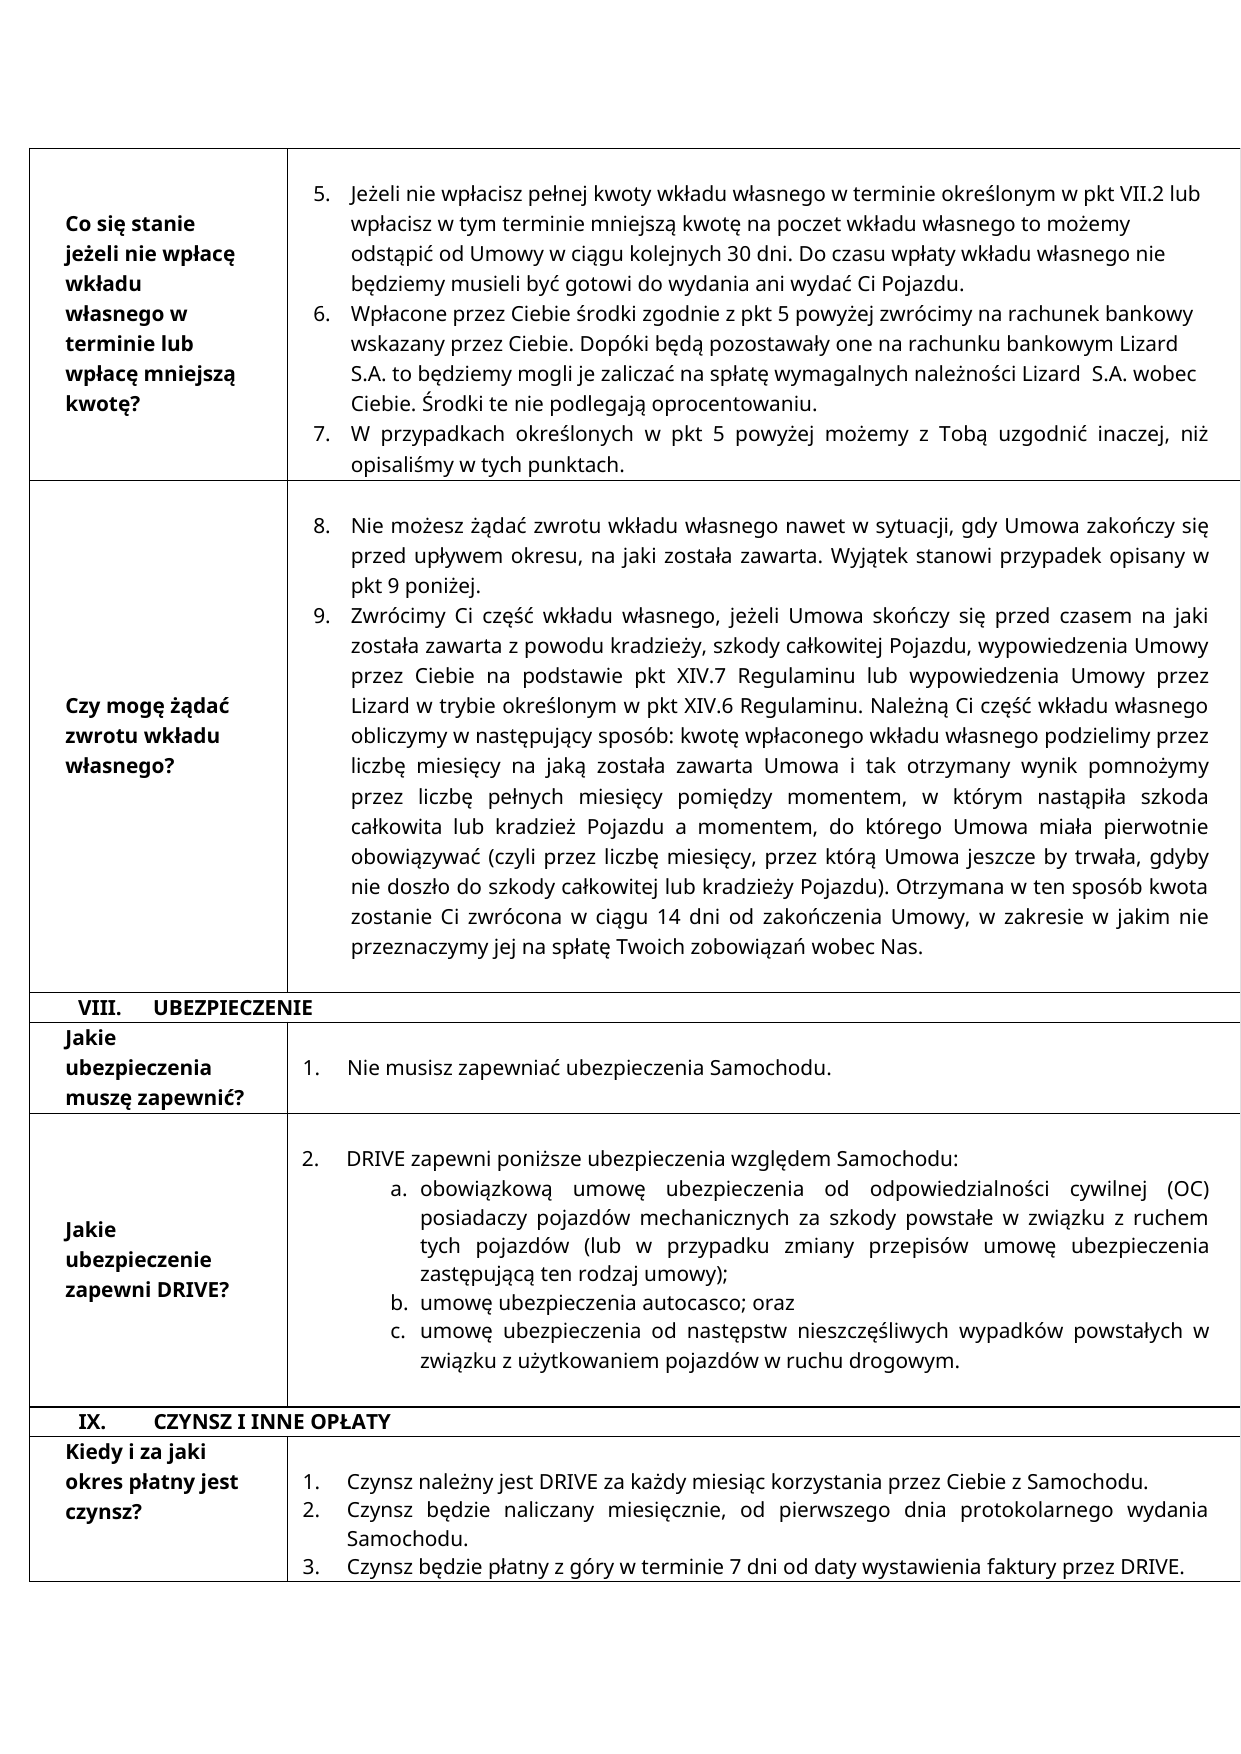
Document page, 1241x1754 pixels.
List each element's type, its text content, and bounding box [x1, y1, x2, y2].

table_cell Jakie ubezpieczenie zapewni DRIVE? [54, 1114, 287, 1406]
table_cell [30, 1023, 54, 1113]
table_cell Nie możesz żądać zwrotu wkładu własnego nawet w sytuacji, gdy Umowa zakończy się przed upływem okresu, na jaki została zawarta. Wyjątek stanowi przypadek opisany w pkt 9 poniżej. Zwrócimy Ci część wkładu własnego, jeżeli Umowa skończy się przed czasem na jaki została zawarta z powodu kradzieży, szkody całkowitej Pojazdu, wypowiedzenia Umowy przez Ciebie na podstawie pkt XIV.7 Regulaminu lub wypowiedzenia Umowy przez Lizard w trybie określonym w pkt XIV.6 Regulaminu. Należną Ci część wkładu własnego obliczymy w następujący sposób: kwotę wpłaconego wkładu własnego podzielimy przez liczbę miesięcy na jaką została zawarta Umowa i tak otrzymany wynik pomnożymy przez liczbę pełnych miesięcy pomiędzy momentem, w którym nastąpiła szkoda całkowita lub kradzież Pojazdu a momentem, do którego Umowa miała pierwotnie obowiązywać (czyli przez liczbę miesięcy, przez którą Umowa jeszcze by trwała, gdyby nie doszło do szkody całkowitej lub kradzieży Pojazdu). Otrzymana w ten sposób kwota zostanie Ci zwrócona w ciągu 14 dni od zakończenia Umowy, w zakresie w jakim nie przeznaczymy jej na spłatę Twoich zobowiązań wobec Nas. [288, 481, 1240, 992]
table_cell [30, 1437, 54, 1581]
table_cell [288, 1437, 1240, 1581]
table_cell UBEZPIECZENIE [30, 993, 1240, 1022]
table_cell DRIVE zapewni poniższe ubezpieczenia względem Samochodu: obowiązkową umowę ubezpieczenia od odpowiedzialności cywilnej (OC) posiadaczy pojazdów mechanicznych za szkody powstałe w związku z ruchem tych pojazdów (lub w przypadku zmiany przepisów umowę ubezpieczenia zastępującą ten rodzaj umowy); umowę ubezpieczenia autocasco; oraz umowę ubezpieczenia od następstw nieszczęśliwych wypadków powstałych w związku z użytkowaniem pojazdów w ruchu drogowym. [288, 1114, 1240, 1406]
table_cell [30, 1114, 54, 1406]
table_cell Co się stanie jeżeli nie wpłacę wkładu własnego w terminie lub wpłacę mniejszą kwotę? [54, 149, 287, 480]
table_cell CZYNSZ I INNE OPŁATY [30, 1408, 1240, 1436]
table_cell [30, 481, 54, 992]
table_cell [30, 149, 54, 480]
table_cell Jakie ubezpieczenia muszę zapewnić? [54, 1023, 287, 1113]
table_cell Jeżeli nie wpłacisz pełnej kwoty wkładu własnego w terminie określonym w pkt VII.2 lub wpłacisz w tym terminie mniejszą kwotę na poczet wkładu własnego to możemy odstąpić od Umowy w ciągu kolejnych 30 dni. Do czasu wpłaty wkładu własnego nie będziemy musieli być gotowi do wydania ani wydać Ci Pojazdu. Wpłacone przez Ciebie środki zgodnie z pkt 5 powyżej zwrócimy na rachunek bankowy wskazany przez Ciebie. Dopóki będą pozostawały one na rachunku bankowym Lizard S.A. to będziemy mogli je zaliczać na spłatę wymagalnych należności Lizard S.A. wobec Ciebie. Środki te nie podlegają oprocentowaniu. W przypadkach określonych w pkt 5 powyżej możemy z Tobą uzgodnić inaczej, niż opisaliśmy w tych punktach. [288, 149, 1240, 480]
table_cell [54, 1437, 287, 1581]
table_cell Czy mogę żądać zwrotu wkładu własnego? [54, 481, 287, 992]
table_cell Nie musisz zapewniać ubezpieczenia Samochodu. [288, 1023, 1240, 1113]
